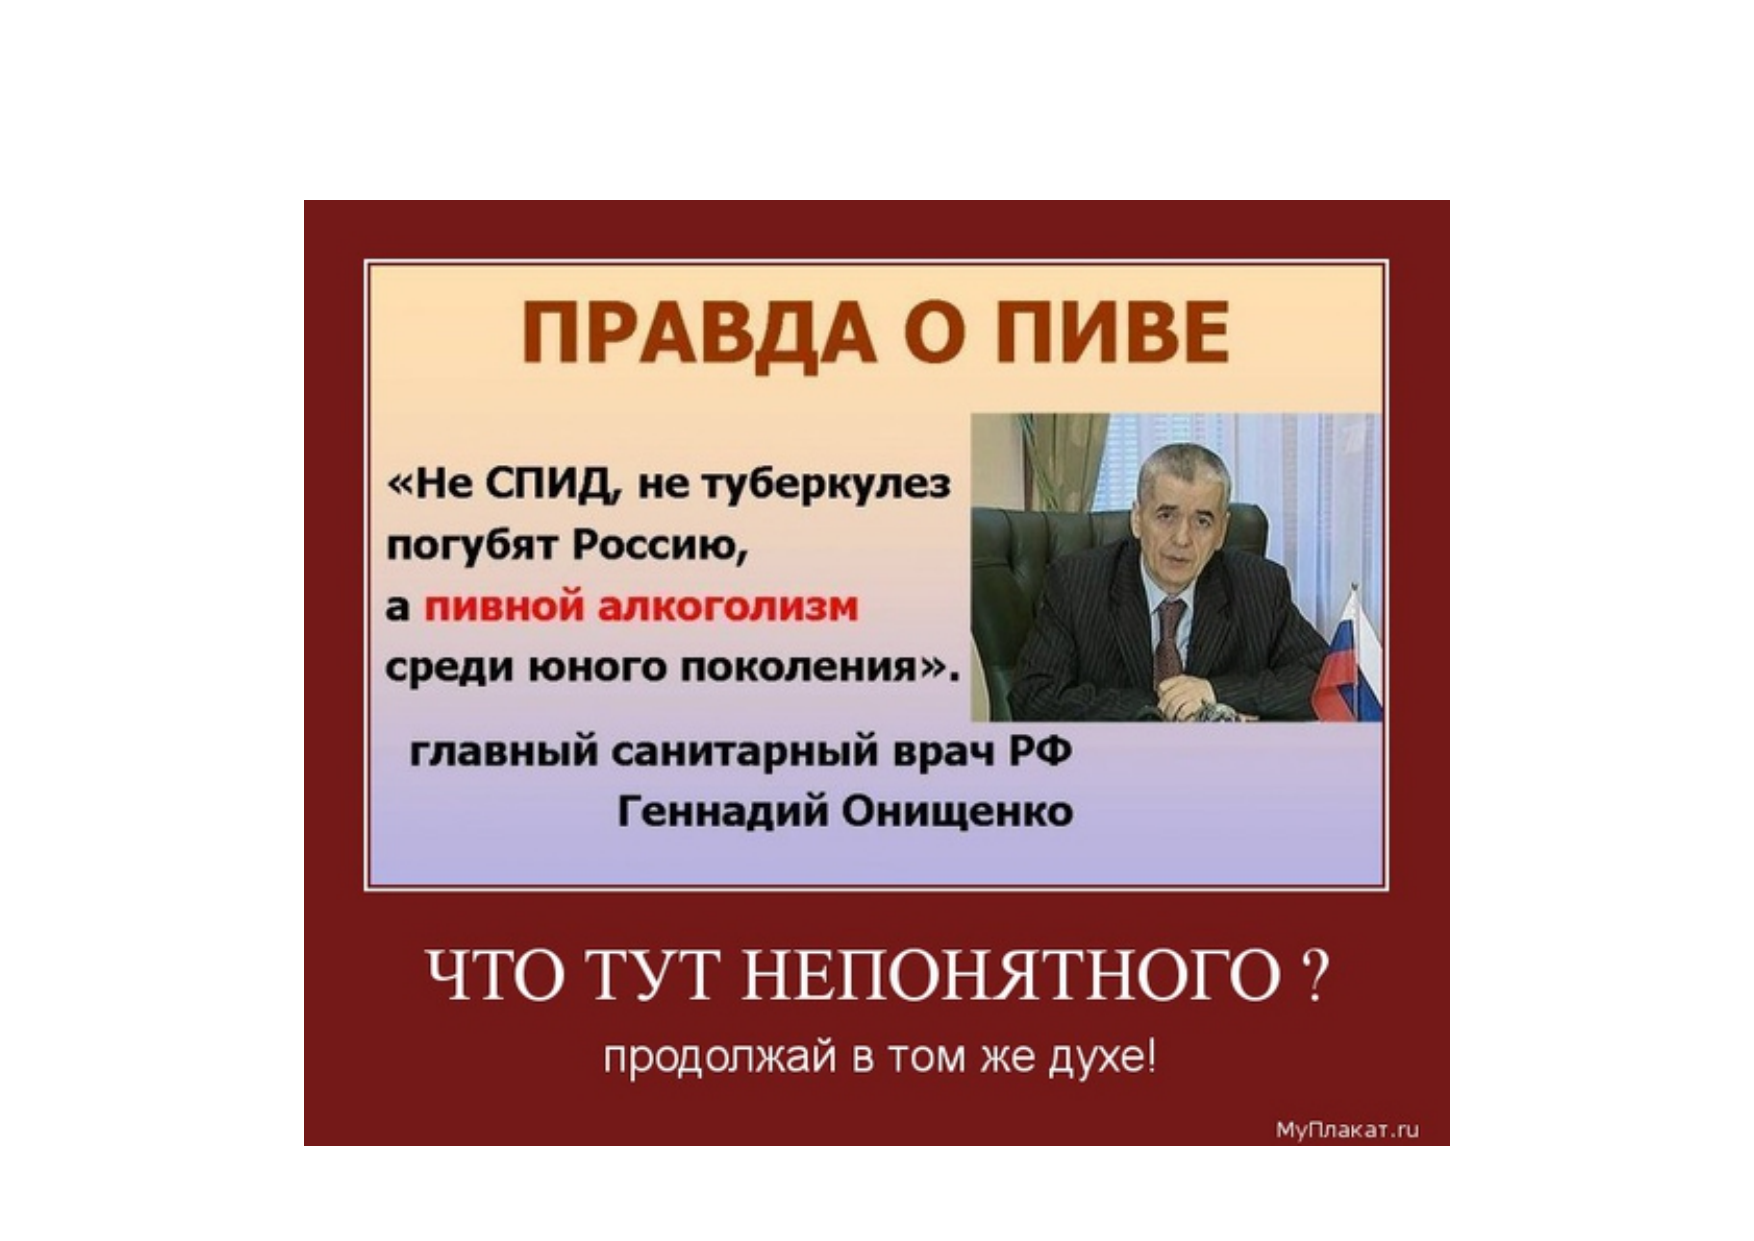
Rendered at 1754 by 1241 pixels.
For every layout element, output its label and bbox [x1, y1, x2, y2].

picture [304, 200, 1450, 1146]
